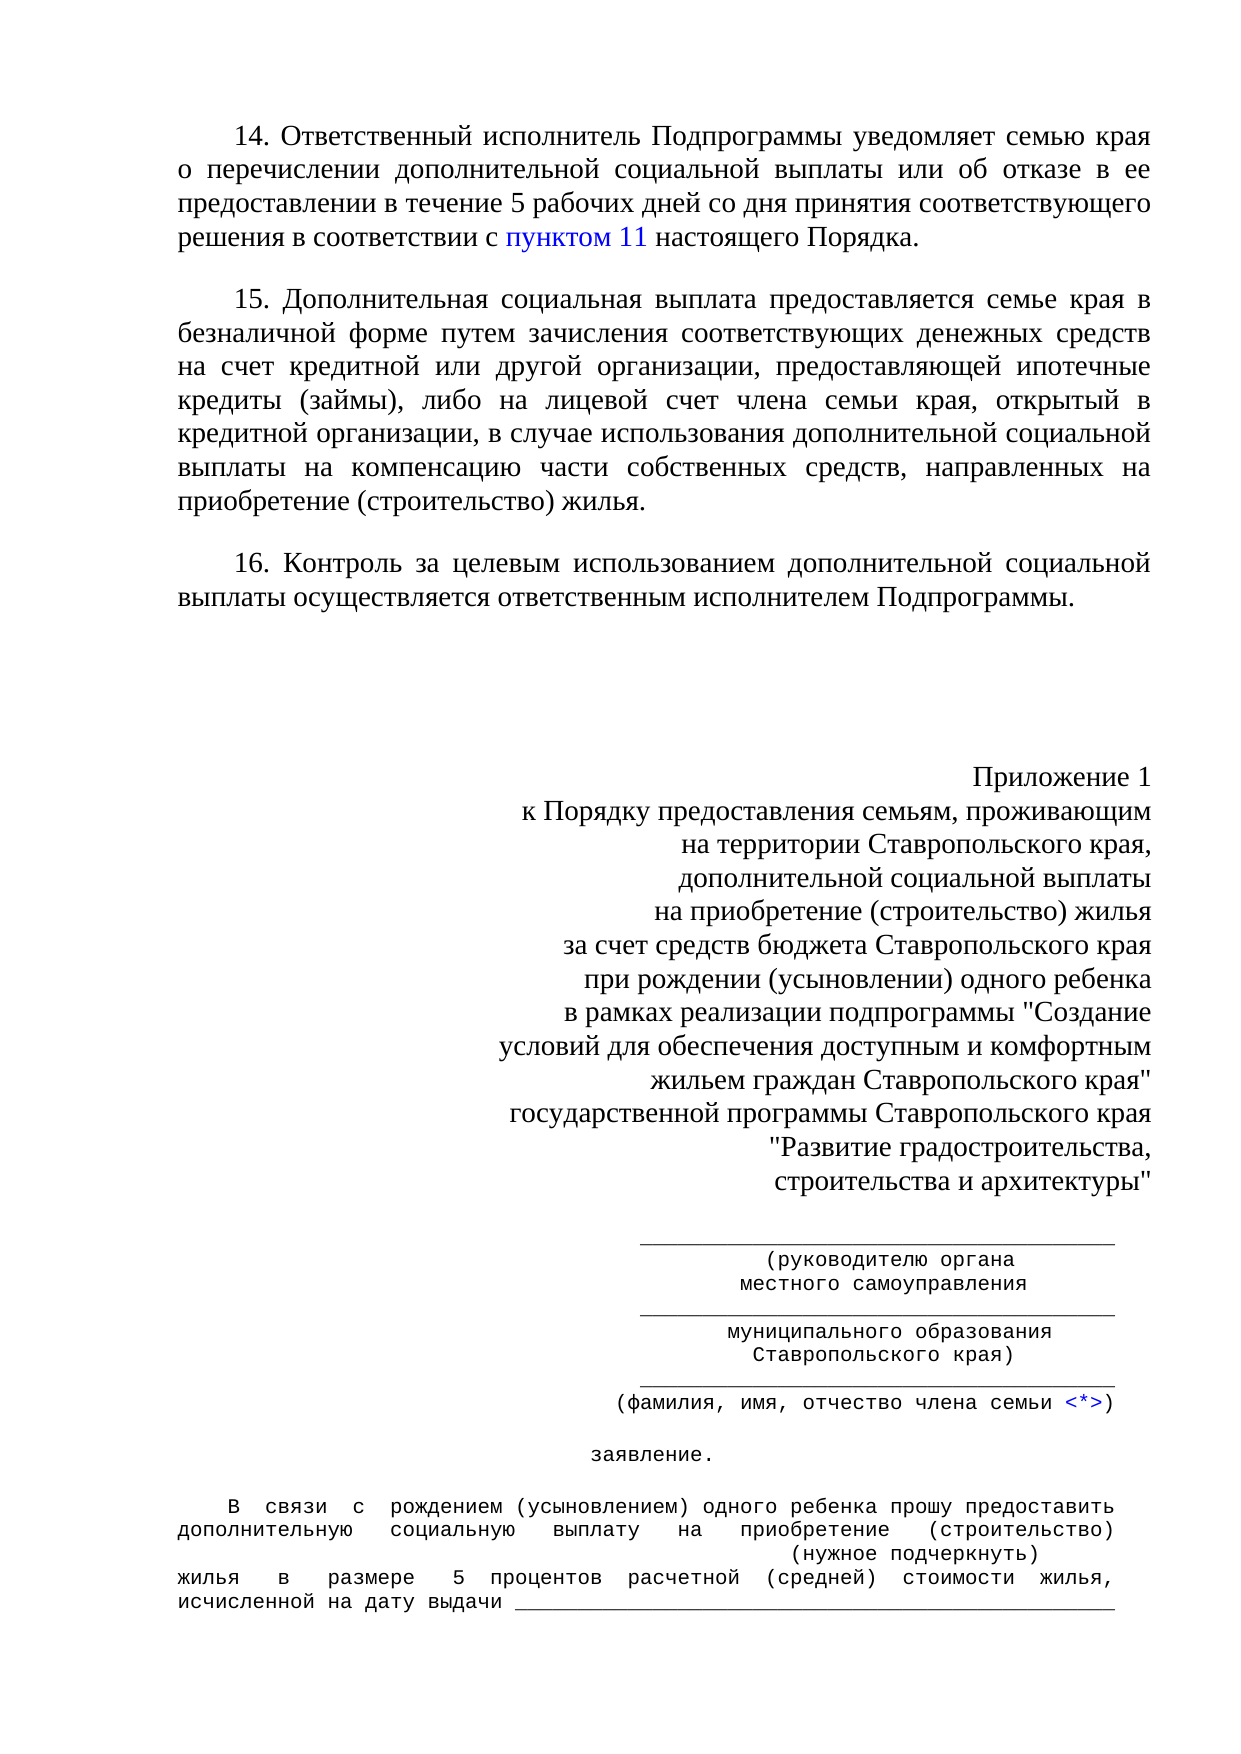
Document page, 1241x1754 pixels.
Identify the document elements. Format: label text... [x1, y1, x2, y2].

text исчисленной на дату выдачи ________________________________________________ [177, 1591, 1152, 1614]
text ______________________________________ [177, 1368, 1152, 1392]
text государственной программы Ставропольского края [177, 1095, 1152, 1129]
text за счет средств бюджета Ставропольского края [177, 927, 1152, 961]
text дополнительную социальную выплату на приобретение (строительство) [177, 1519, 1152, 1543]
text жилья в размере 5 процентов расчетной (средней) стоимости жилья, [177, 1567, 1152, 1591]
text (фамилия, имя, отчество члена семьи <*>) [177, 1392, 1152, 1416]
text Приложение 1 [177, 759, 1152, 792]
text муниципального образования [177, 1321, 1152, 1344]
text ______________________________________ [177, 1297, 1152, 1321]
text В связи с рождением (усыновлением) одного ребенка прошу предоставить [177, 1496, 1152, 1519]
text 16. Контроль за целевым использованием дополнительной социальной выплаты осуществляется ответственным исполнителем Подпрограммы. [177, 545, 1152, 612]
text к Порядку предоставления семьям, проживающим [177, 793, 1152, 826]
text (нужное подчеркнуть) [177, 1543, 1152, 1567]
text строительства и архитектуры" [177, 1163, 1152, 1196]
text местного самоуправления [177, 1273, 1152, 1297]
text 14. Ответственный исполнитель Подпрограммы уведомляет семью края о перечислении дополнительной социальной выплаты или об отказе в ее предоставлении в течение 5 рабочих дней со дня принятия соответствующего решения в соответствии с пунктом 11 настоящего Порядка. [177, 118, 1152, 252]
text 15. Дополнительная социальная выплата предоставляется семье края в безналичной форме путем зачисления соответствующих денежных средств на счет кредитной или другой организации, предоставляющей ипотечные кредиты (займы), либо на лицевой счет члена семьи края, открытый в кредитной организации, в случае использования дополнительной социальной выплаты на компенсацию части собственных средств, направленных на приобретение (строительство) жилья. [177, 281, 1152, 516]
text на приобретение (строительство) жилья [177, 893, 1152, 927]
text "Развитие градостроительства, [177, 1129, 1152, 1163]
text заявление. [177, 1444, 1152, 1467]
text условий для обеспечения доступным и комфортным [177, 1028, 1152, 1062]
text при рождении (усыновлении) одного ребенка [177, 961, 1152, 994]
text в рамках реализации подпрограммы "Создание [177, 994, 1152, 1028]
text жильем граждан Ставропольского края" [177, 1062, 1152, 1095]
text Ставропольского края) [177, 1344, 1152, 1368]
text ______________________________________ [177, 1226, 1152, 1249]
text на территории Ставропольского края, [177, 826, 1152, 860]
text дополнительной социальной выплаты [177, 860, 1152, 893]
text (руководителю органа [177, 1249, 1152, 1273]
